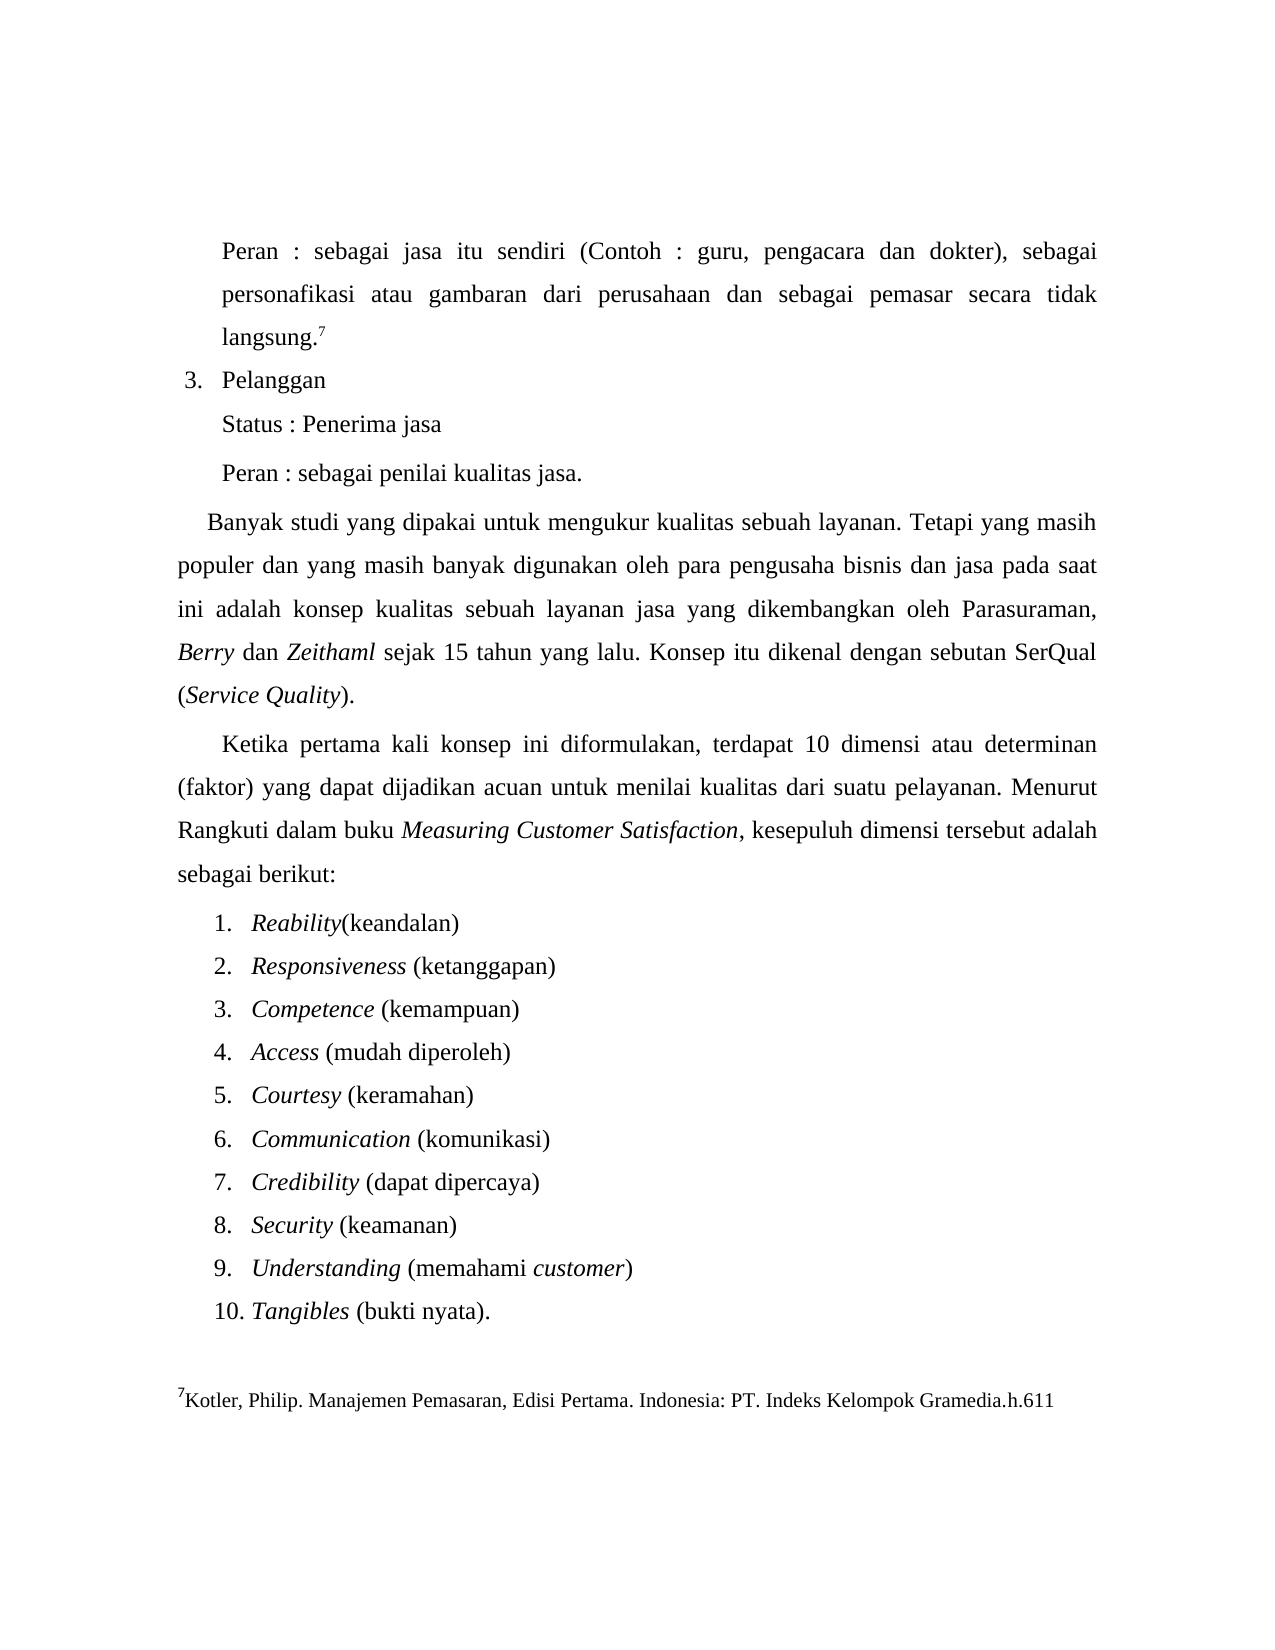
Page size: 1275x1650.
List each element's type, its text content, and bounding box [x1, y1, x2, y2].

list Communication (komunikasi) [213, 1124, 1098, 1152]
list Reability(keandalan) [213, 908, 1098, 937]
text Ketika pertama kali konsep ini diformulakan, terdapat 10 dimensi atau determinan (faktor) yang dapat dijadikan acuan untuk menilai kualitas dari suatu pelayanan. Menurut Rangkuti dalam buku Measuring Customer Satisfaction, kesepuluh dimensi tersebut adalah sebagai berikut: [177, 729, 1098, 887]
list Access (mudah diperoleh) [213, 1037, 1098, 1066]
list Peran : sebagai jasa itu sendiri (Contoh : guru, pengacara dan dokter), sebagai personafikasi atau gambaran dari perusahaan dan sebagai pemasar secara tidak langsung. [222, 236, 1098, 351]
list Status : Penerima jasa [222, 409, 1098, 437]
list Pelanggan [184, 366, 1098, 394]
list Responsiveness (ketanggapan) [213, 951, 1098, 980]
text Banyak studi yang dipakai untuk mengukur kualitas sebuah layanan. Tetapi yang masih populer dan yang masih banyak digunakan oleh para pengusaha bisnis dan jasa pada saat ini adalah konsep kualitas sebuah layanan jasa yang dikembangkan oleh Parasuraman, Berry dan Zeithaml sejak 15 tahun yang lalu. Konsep itu dikenal dengan sebutan SerQual (Service Quality). [177, 507, 1098, 709]
list Security (keamanan) [213, 1210, 1098, 1239]
list Competence (kemampuan) [213, 994, 1098, 1023]
list Credibility (dapat dipercaya) [213, 1167, 1098, 1196]
list Courtesy (keramahan) [213, 1081, 1098, 1109]
list Understanding (memahami customer) [213, 1253, 1098, 1282]
text Peran : sebagai penilai kualitas jasa. [177, 458, 1098, 487]
list Tangibles (bukti nyata). [213, 1296, 1098, 1325]
